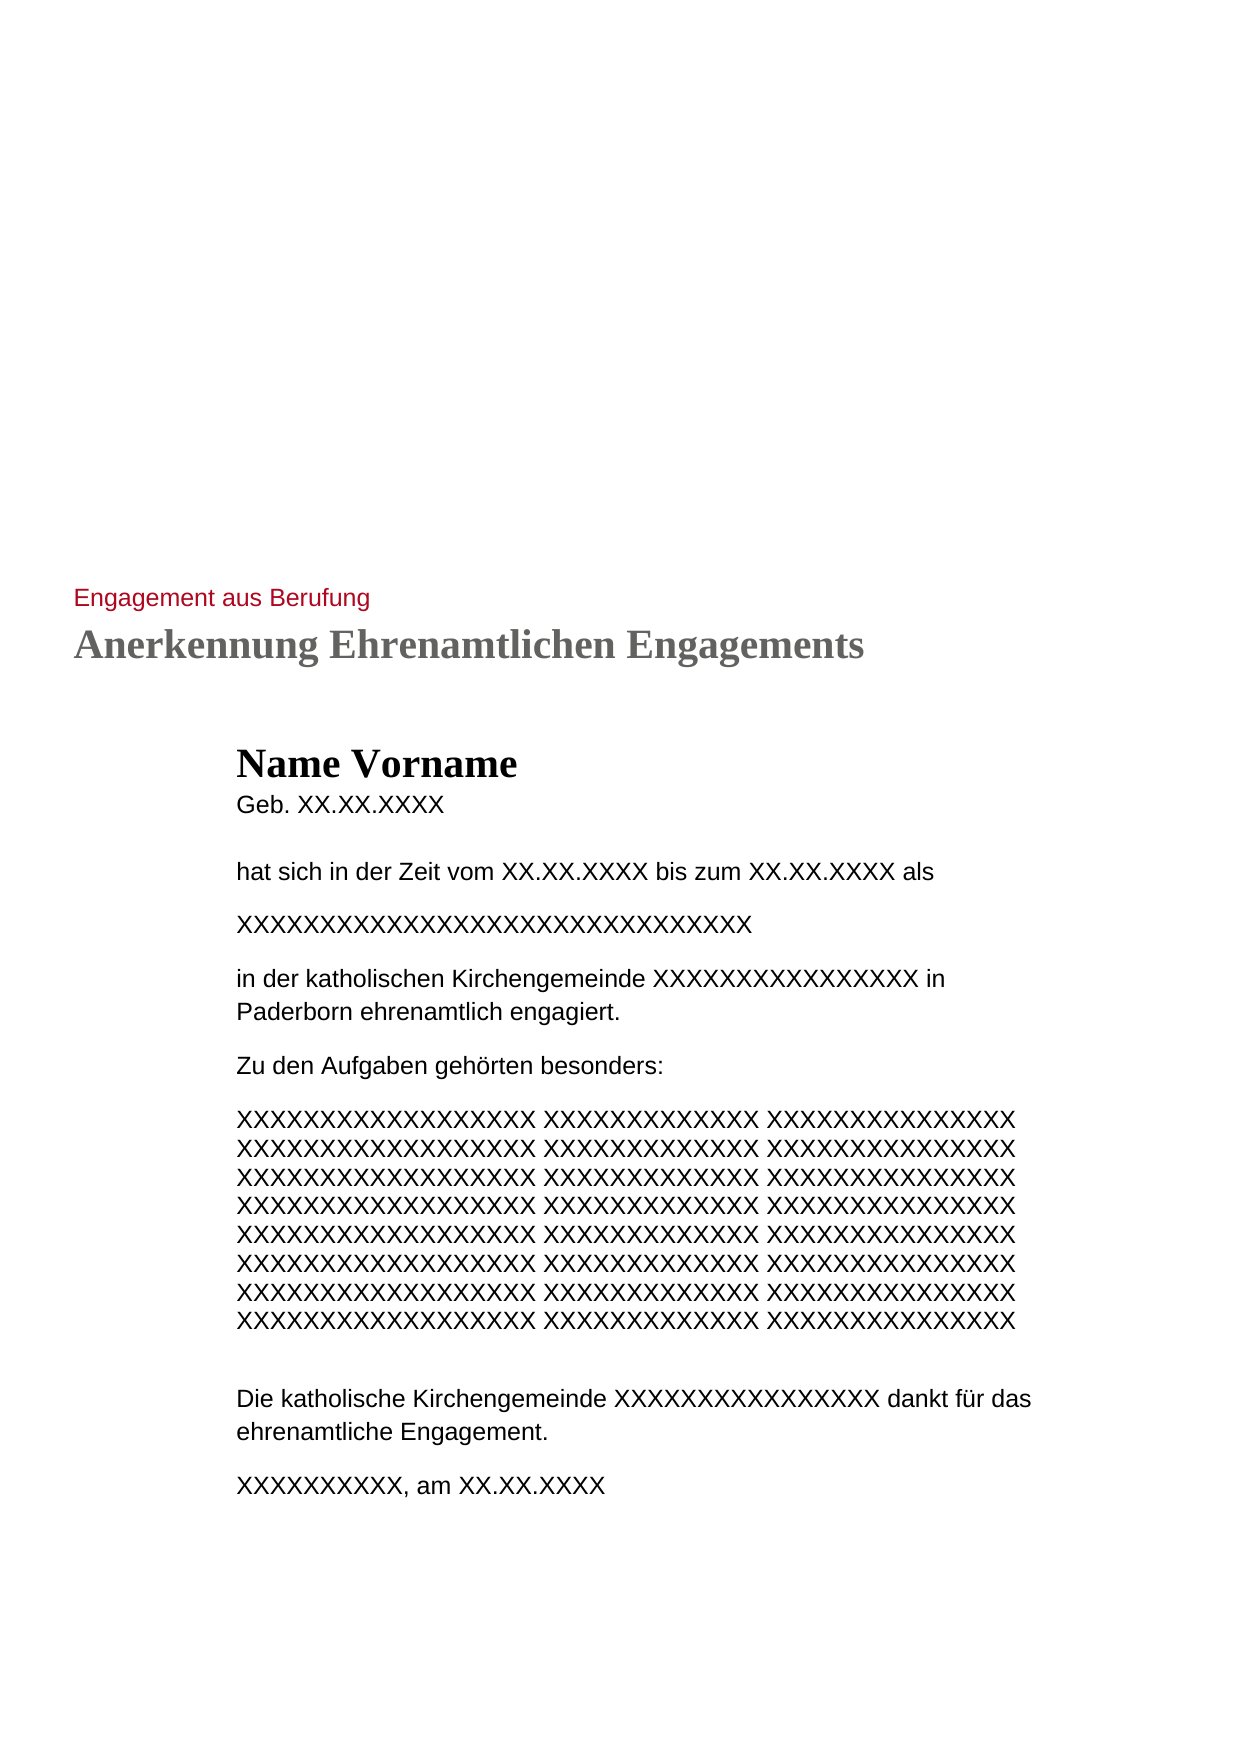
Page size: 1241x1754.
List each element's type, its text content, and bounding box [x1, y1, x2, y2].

text Die katholische Kirchengemeinde XXXXXXXXXXXXXXXX dankt für das ehrenamtliche Engagement. [236, 1384, 1063, 1446]
text XXXXXXXXXXXXXXXXXXXXXXXXXXXXXXX [236, 910, 1063, 939]
text Name Vorname Geb. XX.XX.XXXX hat sich in der Zeit vom XX.XX.XXXX bis zum XX.XX.XXXX als [236, 738, 1063, 885]
text Zu den Aufgaben gehörten besonders: [236, 1051, 1063, 1080]
text in der katholischen Kirchengemeinde XXXXXXXXXXXXXXXX in Paderborn ehrenamtlich engagiert. [236, 964, 1048, 1026]
text XXXXXXXXXX, am XX.XX.XXXX [236, 1471, 1063, 1499]
text XXXXXXXXXXXXXXXXXX XXXXXXXXXXXXX XXXXXXXXXXXXXXX XXXXXXXXXXXXXXXXXX XXXXXXXXXXXXX XXXXXXXXXXXXXXX XXXXXXXXXXXXXXXXXX XXXXXXXXXXXXX XXXXXXXXXXXXXXX XXXXXXXXXXXXXXXXXX XXXXXXXXXXXXX XXXXXXXXXXXXXXX XXXXXXXXXXXXXXXXXX XXXXXXXXXXXXX XXXXXXXXXXXXXXX XXXXXXXXXXXXXXXXXX XXXXXXXXXXXXX XXXXXXXXXXXXXXX XXXXXXXXXXXXXXXXXX XXXXXXXXXXXXX XXXXXXXXXXXXXXX XXXXXXXXXXXXXXXXXX XXXXXXXXXXXXX XXXXXXXXXXXXXXX [236, 1105, 1063, 1363]
